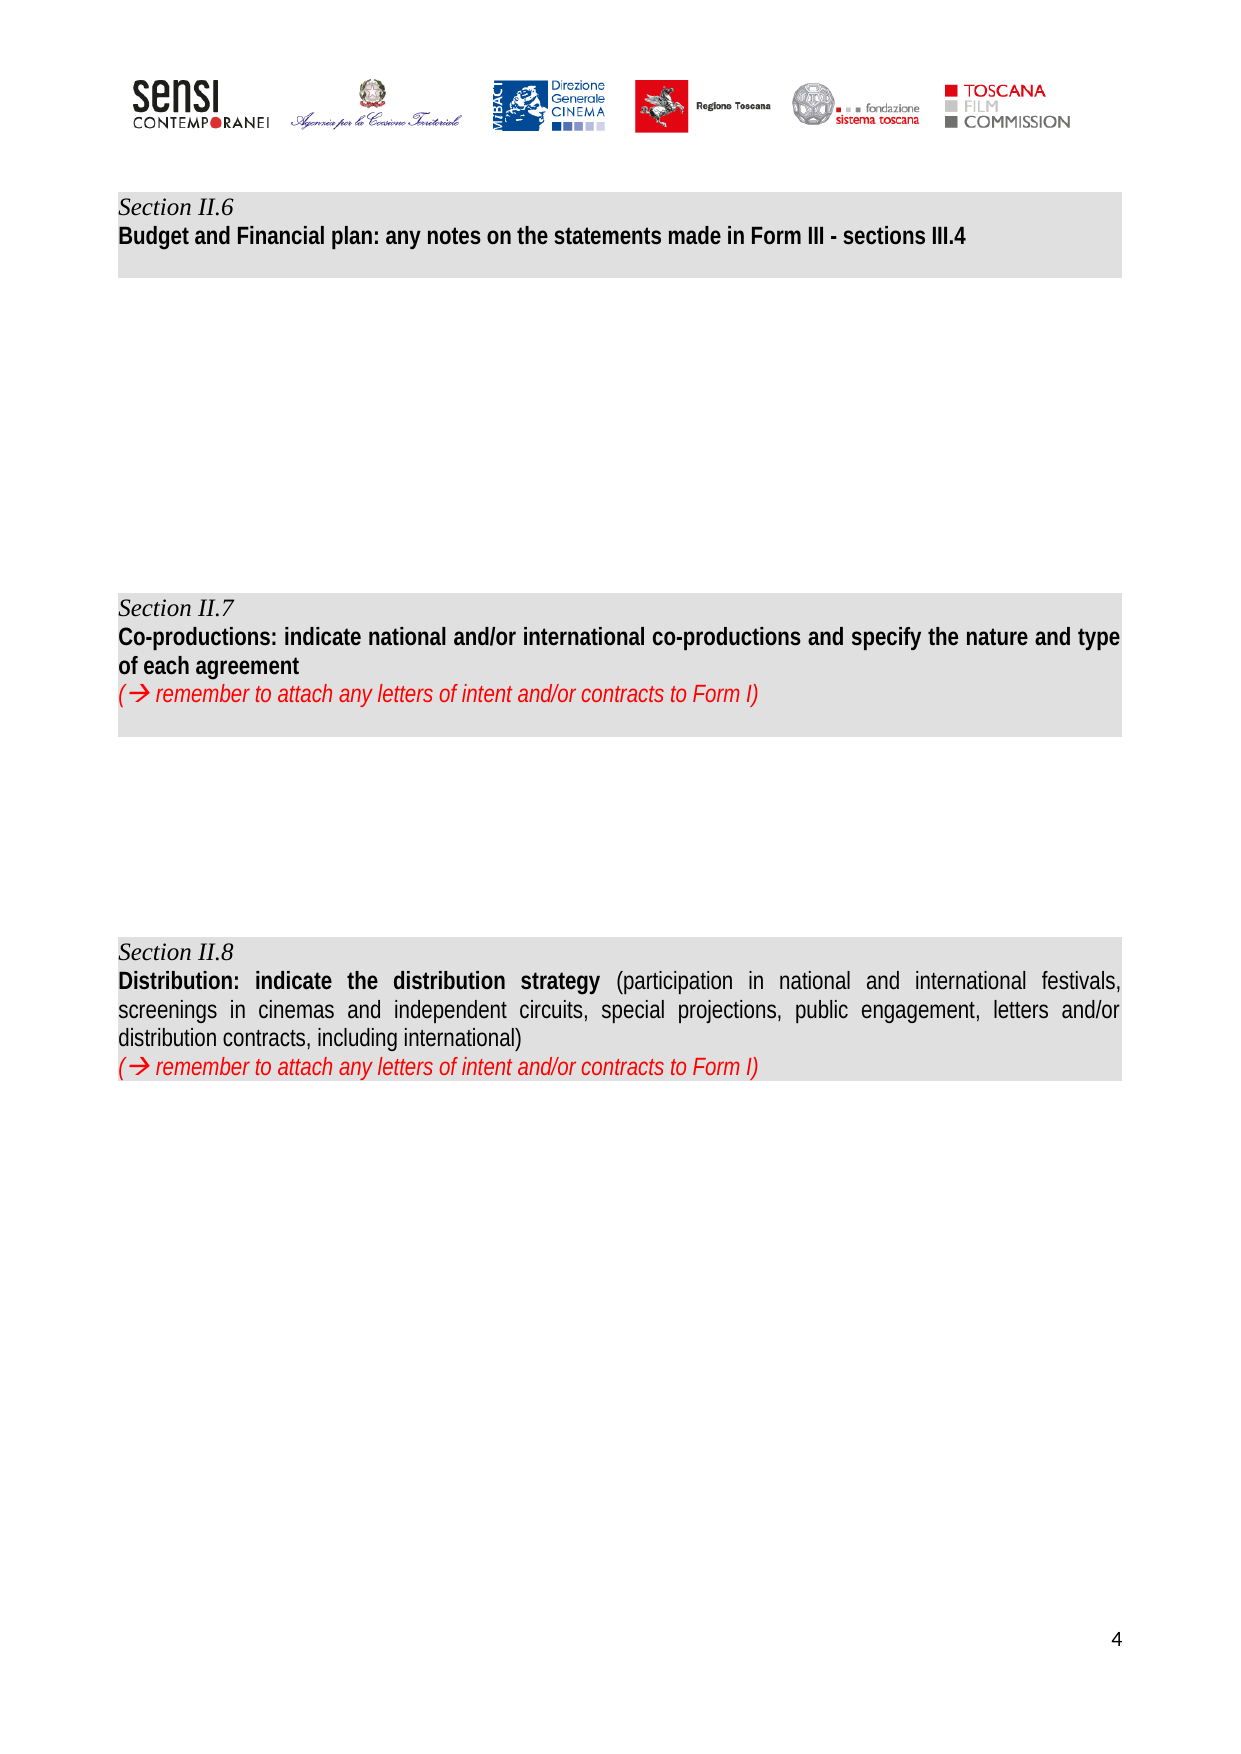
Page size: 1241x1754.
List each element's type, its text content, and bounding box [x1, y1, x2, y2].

text ( remember to attach any letters of intent and/or contracts to Form I) [118, 1052, 1122, 1081]
text Co-productions: indicate national and/or international co-productions and specify the nature and type of each agreement [118, 622, 1122, 679]
text Section II.7 [118, 593, 1122, 622]
text Section II.6 [118, 192, 1122, 221]
picture [118, 65, 1098, 164]
text ( remember to attach any letters of intent and/or contracts to Form I) [118, 679, 1122, 708]
text Section II.8 [118, 937, 1122, 966]
text Budget and Financial plan: any notes on the statements made in Form III - sections III.4 [118, 221, 1122, 249]
text Distribution: indicate the distribution strategy (participation in national and international festivals, screenings in cinemas and independent circuits, special projections, public engagement, letters and/or distribution contracts, including international) [118, 966, 1122, 1052]
